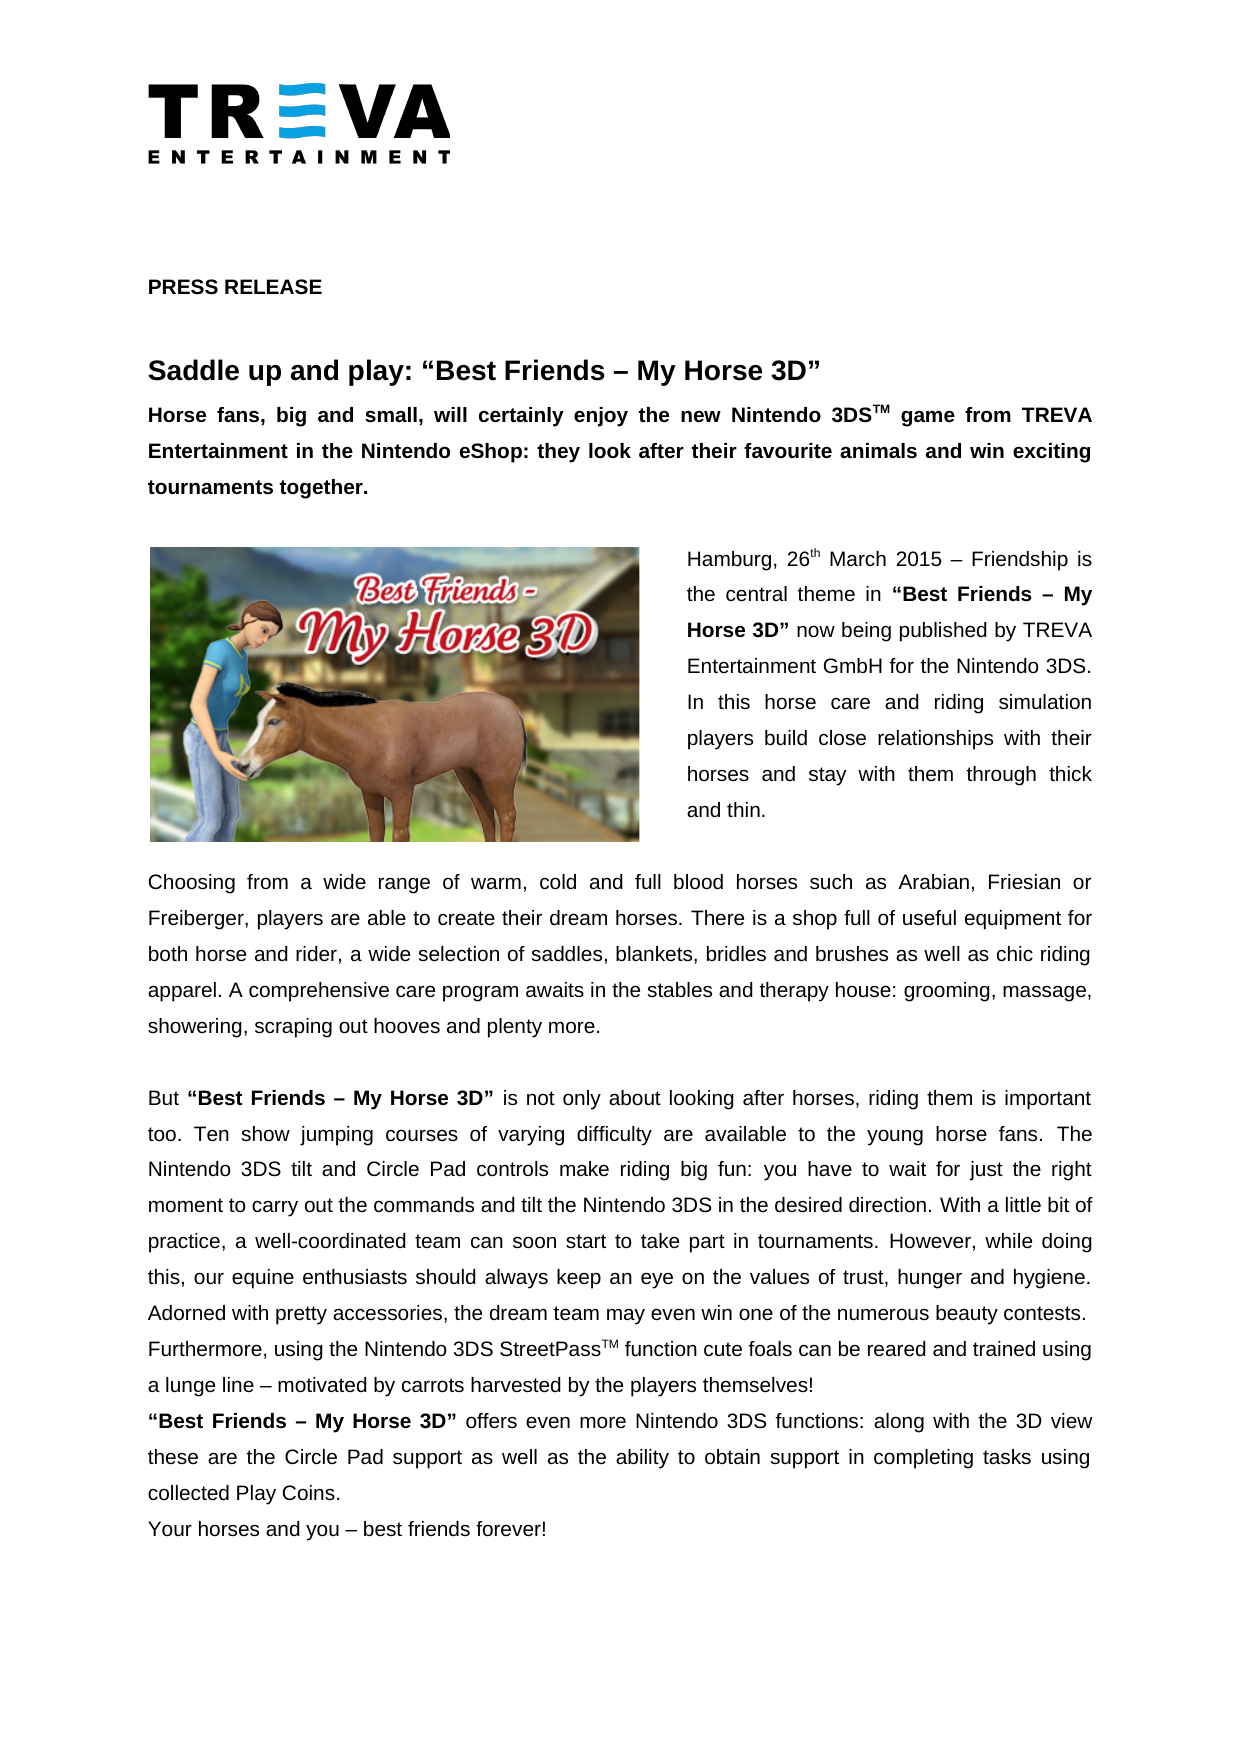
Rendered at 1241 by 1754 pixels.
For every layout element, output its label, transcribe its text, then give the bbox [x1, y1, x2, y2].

text PRESS RELEASE [148, 275, 1093, 299]
text “Best Friends – My Horse 3D” offers even more Nintendo 3DS functions: along with the 3D view these are the Circle Pad support as well as the ability to obtain support in completing tasks using collected Play Coins. [148, 1409, 1093, 1505]
text Your horses and you – best friends forever! [148, 1517, 1093, 1541]
text Choosing from a wide range of warm, cold and full blood horses such as Arabian, Friesian or Freiberger, players are able to create their dream horses. There is a shop full of useful equipment for both horse and rider, a wide selection of saddles, blankets, bridles and brushes as well as chic riding apparel. A comprehensive care program awaits in the stables and therapy house: grooming, massage, showering, scraping out hooves and plenty more. [148, 870, 1093, 1037]
picture [150, 547, 640, 842]
text But “Best Friends – My Horse 3D” is not only about looking after horses, riding them is important too. Ten show jumping courses of varying difficulty are available to the young horse fans. The Nintendo 3DS tilt and Circle Pad controls make riding big fun: you have to wait for just the right moment to carry out the commands and tilt the Nintendo 3DS in the desired direction. With a little bit of practice, a well-coordinated team can soon start to take part in tournaments. However, while doing this, our equine enthusiasts should always keep an eye on the values of trust, hunger and hygiene. Adorned with pretty accessories, the dream team may even win one of the numerous beauty contests. [148, 1085, 1093, 1325]
text Horse fans, big and small, will certainly enjoy the new Nintendo 3DSTM game from TREVA Entertainment in the Nintendo eShop: they look after their favourite animals and win exciting tournaments together. [148, 403, 1093, 498]
text Furthermore, using the Nintendo 3DS StreetPassTM function cute foals can be reared and trained using a lunge line – motivated by carrots harvested by the players themselves! [148, 1337, 1093, 1397]
picture [148, 83, 450, 164]
text Saddle up and play: “Best Friends – My Horse 3D” [148, 354, 1093, 386]
